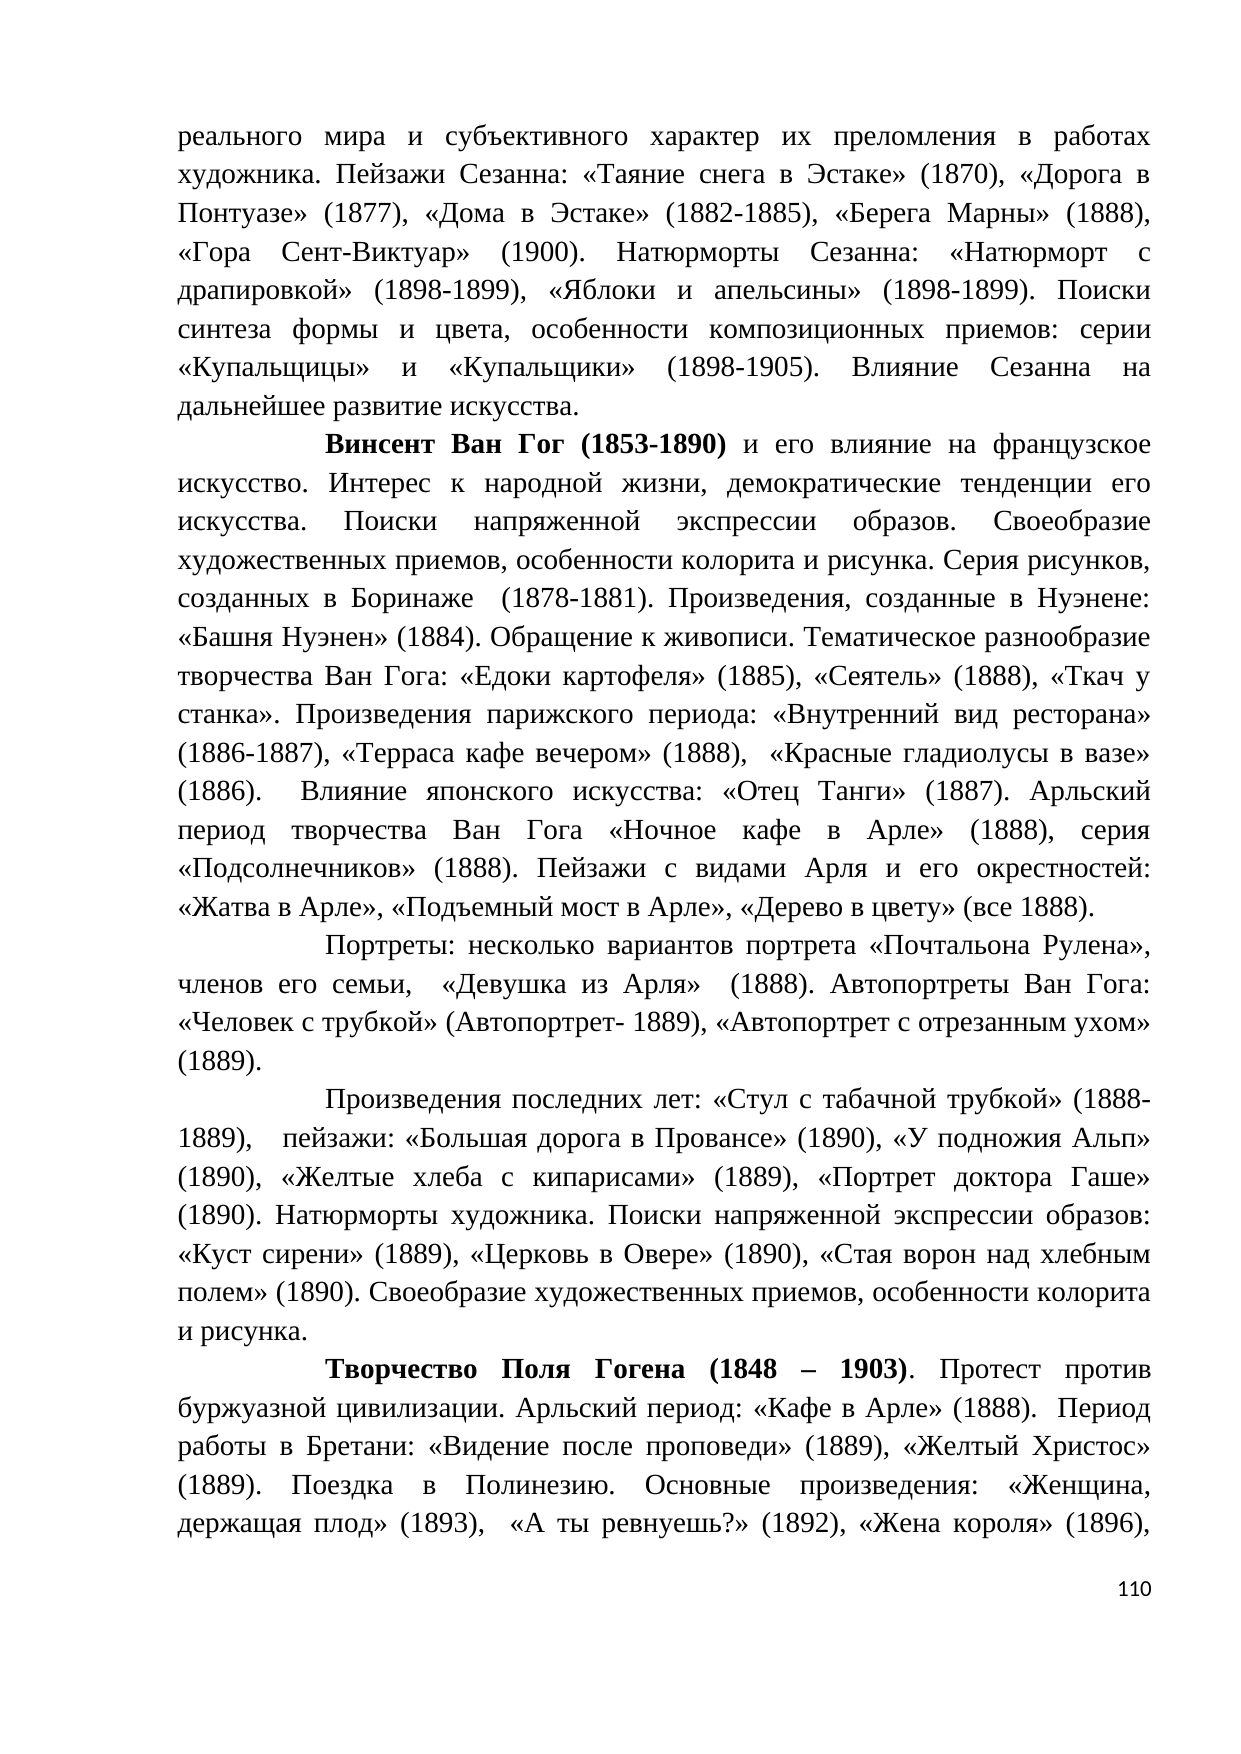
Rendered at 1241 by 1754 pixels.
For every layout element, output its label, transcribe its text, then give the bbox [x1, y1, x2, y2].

text Произведения последних лет: «Стул с табачной трубкой» (1888-1889), пейзажи: «Большая дорога в Провансе» (1890), «У подножия Альп» (1890), «Желтые хлеба с кипарисами» (1889), «Портрет доктора Гаше» (1890). Натюрморты художника. Поиски напряженной экспрессии образов: «Куст сирени» (1889), «Церковь в Овере» (1890), «Стая ворон над хлебным полем» (1890). Своеобразие художественных приемов, особенности колорита и рисунка. [177, 1082, 1152, 1346]
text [177, 1351, 1152, 1539]
text Портреты: несколько вариантов портрета «Почтальона Рулена», членов его семьи, «Девушка из Арля» (1888). Автопортреты Ван Гога: «Человек с трубкой» (Автопортрет- 1889), «Автопортрет с отрезанным ухом» (1889). [177, 927, 1152, 1077]
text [177, 118, 1152, 421]
text Винсент Ван Гог (1853-1890) и его влияние на французское искусство. Интерес к народной жизни, демократические тенденции его искусства. Поиски напряженной экспрессии образов. Своеобразие художественных приемов, особенности колорита и рисунка. Серия рисунков, созданных в Боринаже (1878-1881). Произведения, созданные в Нуэнене: «Башня Нуэнен» (1884). Обращение к живописи. Тематическое разнообразие творчества Ван Гога: «Едоки картофеля» (1885), «Сеятель» (1888), «Ткач у станка». Произведения парижского периода: «Внутренний вид ресторана» (1886-1887), «Терраса кафе вечером» (1888), «Красные гладиолусы в вазе» (1886). Влияние японского искусства: «Отец Танги» (1887). Арльский период творчества Ван Гога «Ночное кафе в Арле» (1888), серия «Подсолнечников» (1888). Пейзажи с видами Арля и его окрестностей: «Жатва в Арле», «Подъемный мост в Арле», «Дерево в цвету» (все 1888). [177, 426, 1152, 922]
